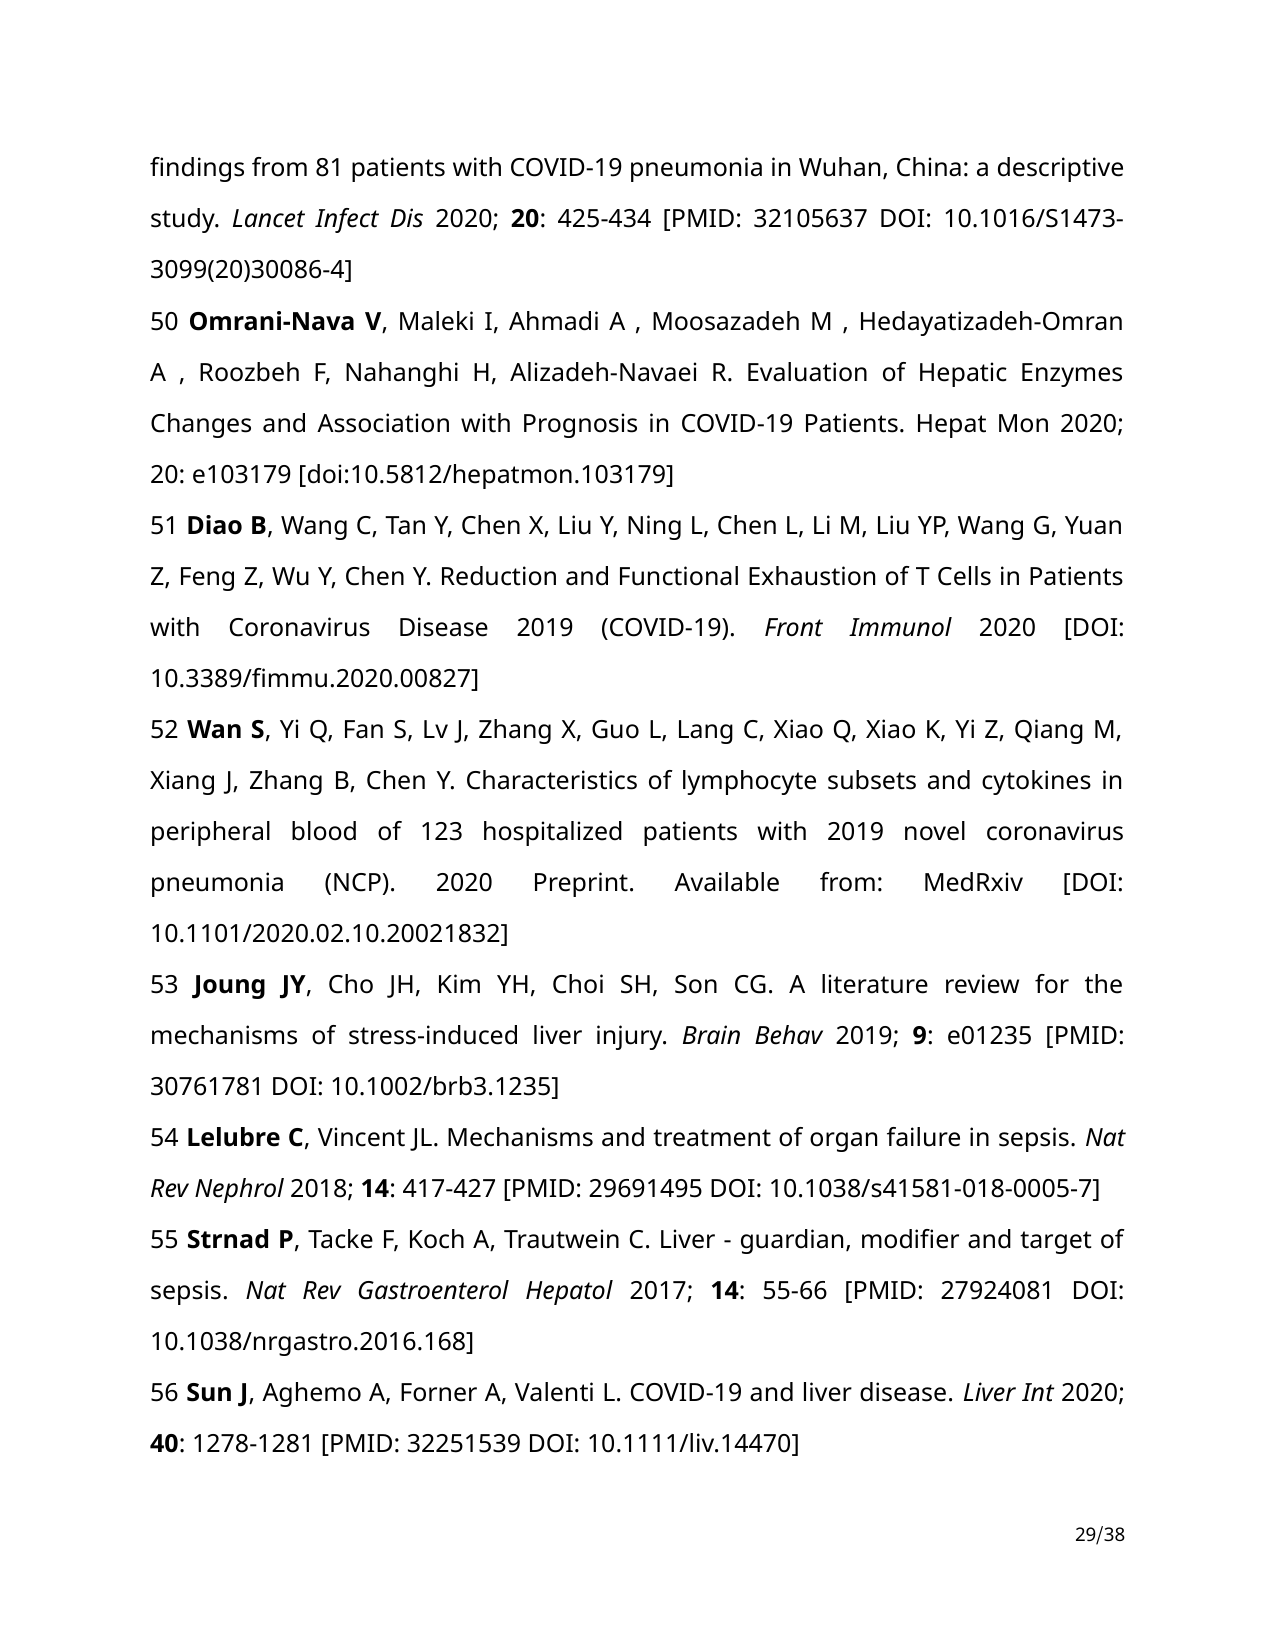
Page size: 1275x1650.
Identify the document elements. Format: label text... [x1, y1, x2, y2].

text 50 Omrani-Nava V, Maleki I, Ahmadi A , Moosazadeh M , Hedayatizadeh-Omran A , Roozbeh F, Nahanghi H, Alizadeh-Navaei R. Evaluation of Hepatic Enzymes Changes and Association with Prognosis in COVID-19 Patients. Hepat Mon 2020; 20: e103179 [doi:10.5812/hepatmon.103179] [150, 303, 1125, 490]
text 52 Wan S, Yi Q, Fan S, Lv J, Zhang X, Guo L, Lang C, Xiao Q, Xiao K, Yi Z, Qiang M, Xiang J, Zhang B, Chen Y. Characteristics of lymphocyte subsets and cytokines in peripheral blood of 123 hospitalized patients with 2019 novel coronavirus pneumonia (NCP). 2020 Preprint. Available from: MedRxiv [DOI: 10.1101/2020.02.10.20021832] [150, 711, 1125, 950]
text 54 Lelubre C, Vincent JL. Mechanisms and treatment of organ failure in sepsis. Nat Rev Nephrol 2018; 14: 417-427 [PMID: 29691495 DOI: 10.1038/s41581-018-0005-7] [150, 1120, 1125, 1205]
text 56 Sun J, Aghemo A, Forner A, Valenti L. COVID-19 and liver disease. Liver Int 2020; 40: 1278-1281 [PMID: 32251539 DOI: 10.1111/liv.14470] [150, 1375, 1125, 1460]
text 51 Diao B, Wang C, Tan Y, Chen X, Liu Y, Ning L, Chen L, Li M, Liu YP, Wang G, Yuan Z, Feng Z, Wu Y, Chen Y. Reduction and Functional Exhaustion of T Cells in Patients with Coronavirus Disease 2019 (COVID-19). Front Immunol 2020 [DOI: 10.3389/fimmu.2020.00827] [150, 507, 1125, 694]
text 55 Strnad P, Tacke F, Koch A, Trautwein C. Liver - guardian, modifier and target of sepsis. Nat Rev Gastroenterol Hepatol 2017; 14: 55-66 [PMID: 27924081 DOI: 10.1038/nrgastro.2016.168] [150, 1222, 1125, 1358]
text 53 Joung JY, Cho JH, Kim YH, Choi SH, Son CG. A literature review for the mechanisms of stress-induced liver injury. Brain Behav 2019; 9: e01235 [PMID: 30761781 DOI: 10.1002/brb3.1235] [150, 967, 1125, 1103]
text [150, 150, 1125, 286]
